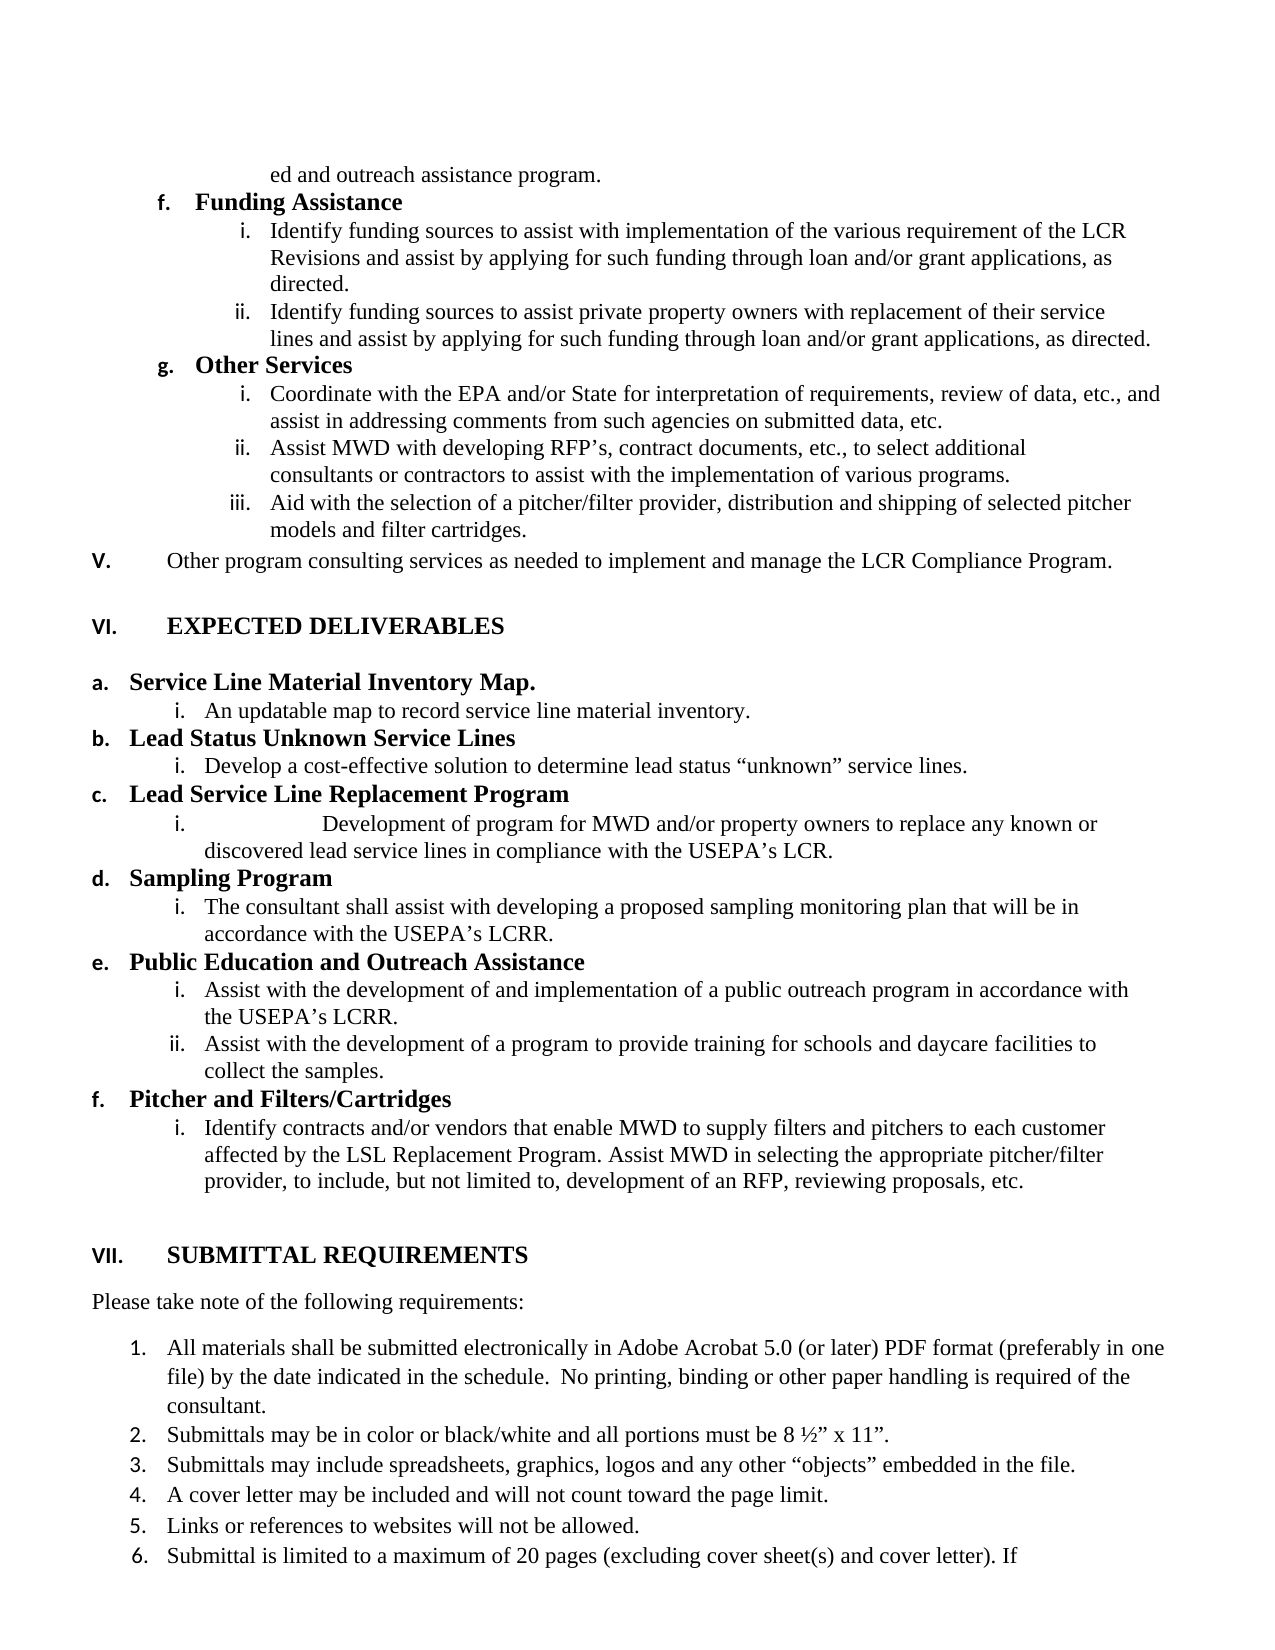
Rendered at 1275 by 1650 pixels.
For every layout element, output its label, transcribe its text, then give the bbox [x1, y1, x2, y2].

list Assist MWD with developing RFP’s, contract documents, etc., to select additional consultants or contractors to assist with the implementation of various programs. [234, 433, 1085, 488]
list Assist with the development of a program to provide training for schools and daycare facilities to collect the samples. [169, 1029, 1144, 1084]
list Aid with the selection of a pitcher/filter provider, distribution and shipping of selected pitcher models and filter cartridges. [229, 488, 1176, 542]
text Please take note of the following requirements: [92, 1288, 1193, 1314]
list An updatable map to record service line material inventory. [174, 696, 1193, 724]
subtitle Other Services [157, 351, 1193, 379]
list Submittals may include spreadsheets, graphics, logos and any other “objects” embedded in the file. [129, 1450, 1193, 1478]
subtitle Public Education and Outreach Assistance [92, 947, 1193, 976]
subtitle Lead Status Unknown Service Lines [92, 724, 1193, 752]
list Identify contracts and/or vendors that enable MWD to supply filters and pitchers to each customer affected by the LSL Replacement Program. Assist MWD in selecting the appropriate pitcher/filter provider, to include, but not limited to, development of an RFP, reviewing proposals, etc. [174, 1113, 1181, 1193]
list Other program consulting services as needed to implement and manage the LCR Compliance Program. [92, 546, 1165, 574]
subtitle SUBMITTAL REQUIREMENTS [92, 1240, 1193, 1269]
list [131, 1541, 1033, 1569]
subtitle Pitcher and Filters/Cartridges [92, 1084, 1193, 1113]
list EXPECTED DELIVERABLES [92, 611, 1165, 640]
subtitle Service Line Material Inventory Map. [92, 667, 1193, 696]
list Assist with the development of and implementation of a public outreach program in accordance with the USEPA’s LCRR. [174, 976, 1133, 1029]
list Develop a cost-effective solution to determine lead status “unknown” service lines. [174, 752, 1193, 779]
subtitle Lead Service Line Replacement Program [92, 779, 1193, 809]
list The consultant shall assist with developing a proposed sampling monitoring plan that will be in accordance with the USEPA’s LCRR. [174, 892, 1179, 947]
list A cover letter may be included and will not count toward the page limit. [129, 1480, 1193, 1508]
list Development of program for MWD and/or property owners to replace any known or discovered lead service lines in compliance with the USEPA’s LCR. [174, 809, 1171, 863]
list Coordinate with the EPA and/or State for interpretation of requirements, review of data, etc., and assist in addressing comments from such agencies on submitted data, etc. [240, 379, 1174, 433]
subtitle Sampling Program [92, 863, 1193, 892]
list Identify funding sources to assist private property owners with replacement of their service lines and assist by applying for such funding through loan and/or grant applications, as directed. [234, 297, 1154, 351]
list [240, 161, 1138, 187]
list Identify funding sources to assist with implementation of the various requirement of the LCR Revisions and assist by applying for such funding through loan and/or grant applications, as directed. [240, 216, 1166, 297]
subtitle Funding Assistance [157, 187, 1193, 216]
list All materials shall be submitted electronically in Adobe Acrobat 5.0 (or later) PDF format (preferably in one file) by the date indicated in the schedule. No printing, binding or other paper handling is required of the consultant. [129, 1333, 1183, 1418]
list Submittals may be in color or black/white and all portions must be 8 ½” x 11”. [129, 1420, 1193, 1448]
list Links or references to websites will not be allowed. [129, 1511, 1193, 1539]
